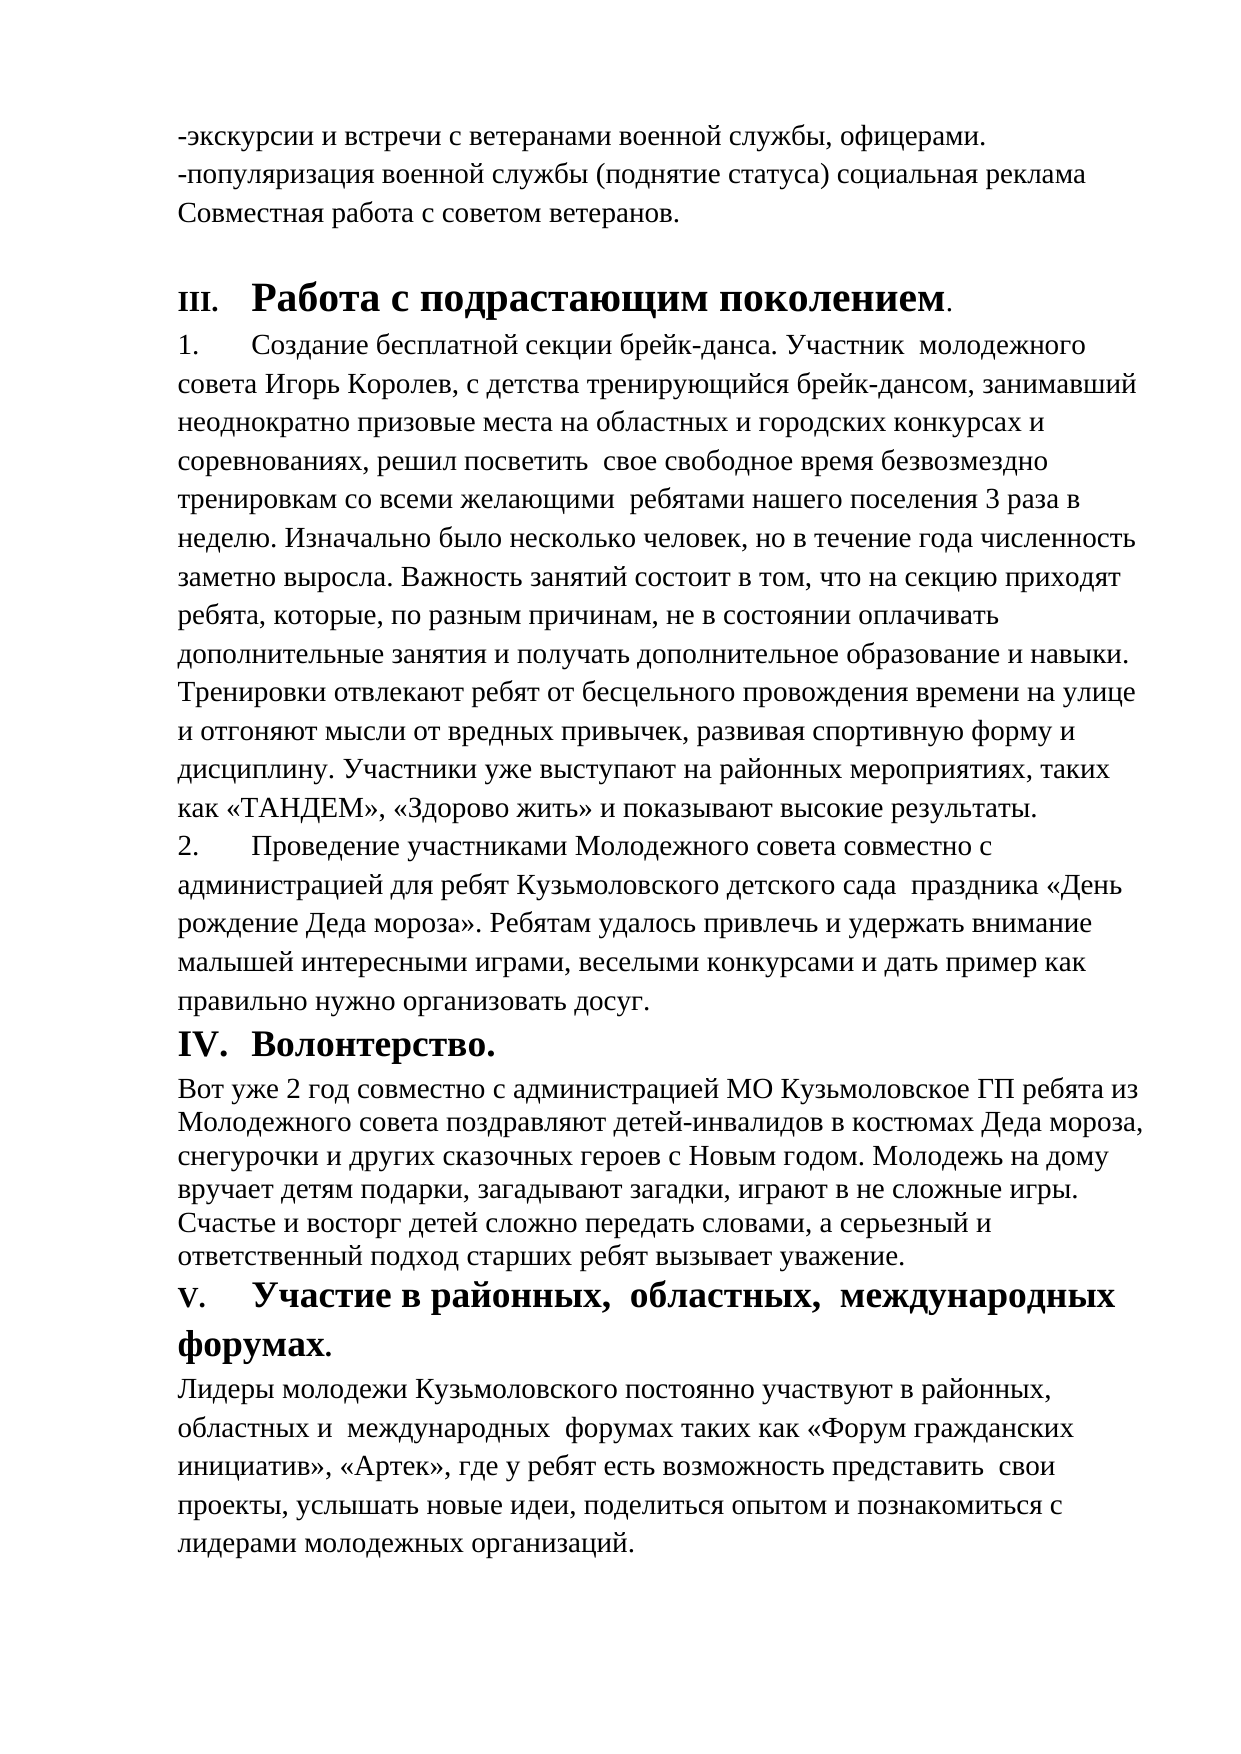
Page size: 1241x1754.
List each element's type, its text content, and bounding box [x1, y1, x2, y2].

list Совместная работа с советом ветеранов. [177, 195, 1152, 229]
list Участие в районных, областных, международных форумах. [177, 1272, 1152, 1365]
list Создание бесплатной секции брейк-данса. Участник молодежного совета Игорь Королев, с детства тренирующийся брейк-дансом, занимавший неоднократно призовые места на областных и городских конкурсах и соревнованиях, решил посветить свое свободное время безвозмездно тренировкам со всеми желающими ребятами нашего поселения 3 раза в неделю. Изначально было несколько человек, но в течение года численность заметно выросла. Важность занятий состоит в том, что на секцию приходят ребята, которые, по разным причинам, не в состоянии оплачивать дополнительные занятия и получать дополнительное образование и навыки. Тренировки отвлекают ребят от бесцельного провождения времени на улице и отгоняют мысли от вредных привычек, развивая спортивную форму и дисциплину. Участники уже выступают на районных мероприятиях, таких как «ТАНДЕМ», «Здорово жить» и показывают высокие результаты. [177, 327, 1152, 823]
list -экскурсии и встречи с ветеранами военной службы, офицерами. [177, 118, 1152, 152]
text Вот уже 2 год совместно с администрацией МО Кузьмоловское ГП ребята из Молодежного совета поздравляют детей-инвалидов в костюмах Деда мороза, снегурочки и других сказочных героев с Новым годом. Молодежь на дому вручает детям подарки, загадывают загадки, играют в не сложные игры. Счастье и восторг детей сложно передать словами, а серьезный и ответственный подход старших ребят вызывает уважение. [177, 1071, 1152, 1272]
list Волонтерство. [177, 1021, 1152, 1064]
list Работа с подрастающим поколением. [177, 272, 1152, 320]
list Проведение участниками Молодежного совета совместно с администрацией для ребят Кузьмоловского детского сада праздника «День рождение Деда мороза». Ребятам удалось привлечь и удержать внимание малышей интересными играми, веселыми конкурсами и дать пример как правильно нужно организовать досуг. [177, 828, 1152, 1016]
list Лидеры молодежи Кузьмоловского постоянно участвуют в районных, областных и международных форумах таких как «Форум гражданских инициатив», «Артек», где у ребят есть возможность представить свои проекты, услышать новые идеи, поделиться опытом и познакомиться с лидерами молодежных организаций. [177, 1371, 1152, 1559]
list -популяризация военной службы (поднятие статуса) социальная реклама [177, 157, 1152, 190]
